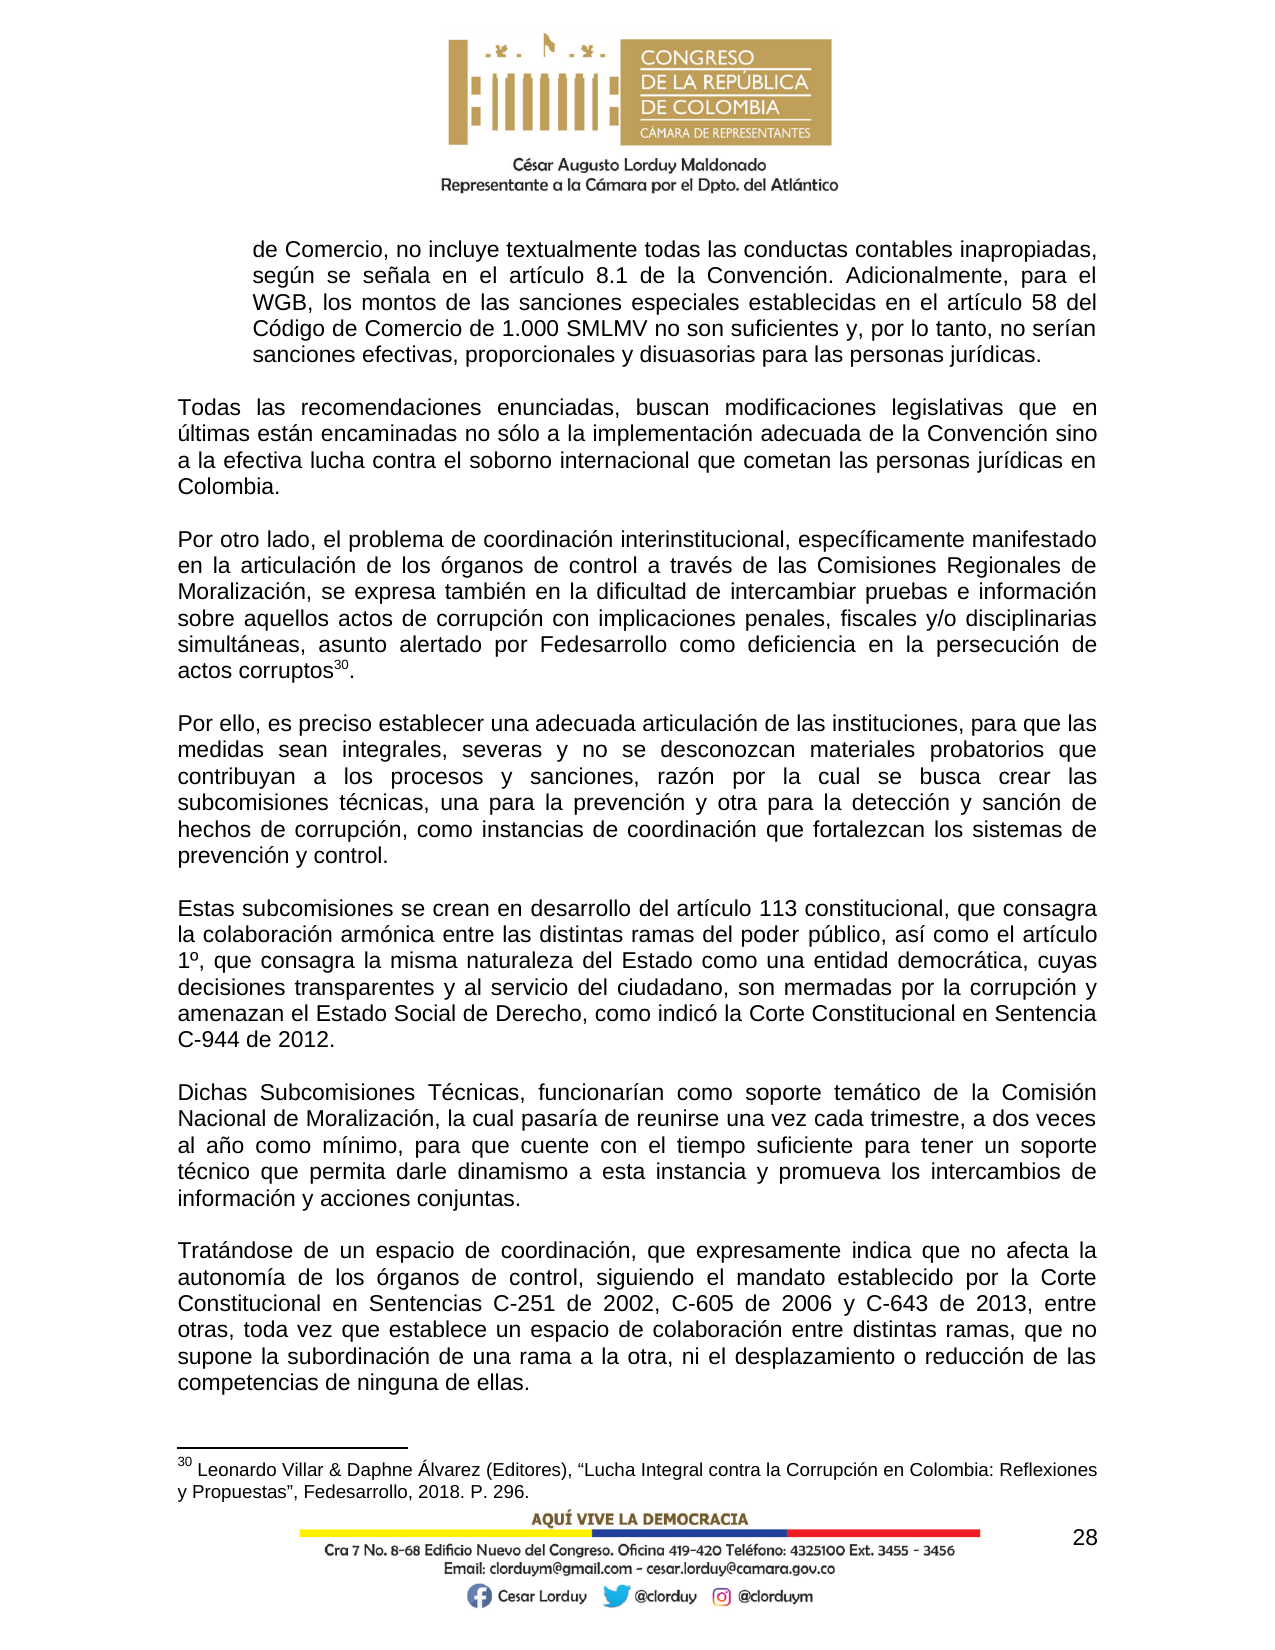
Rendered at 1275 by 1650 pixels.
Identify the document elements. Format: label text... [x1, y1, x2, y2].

text Por ello, es preciso establecer una adecuada articulación de las instituciones, para que las medidas sean integrales, severas y no se desconozcan materiales probatorios que contribuyan a los procesos y sanciones, razón por la cual se busca crear las subcomisiones técnicas, una para la prevención y otra para la detección y sanción de hechos de corrupción, como instancias de coordinación que fortalezcan los sistemas de prevención y control. [177, 710, 1098, 868]
text Tratándose de un espacio de coordinación, que expresamente indica que no afecta la autonomía de los órganos de control, siguiendo el mandato establecido por la Corte Constitucional en Sentencias C-251 de 2002, C-605 de 2006 y C-643 de 2013, entre otras, toda vez que establece un espacio de colaboración entre distintas ramas, que no supone la subordinación de una rama a la otra, ni el desplazamiento o reducción de las competencias de ninguna de ellas. [177, 1237, 1098, 1395]
picture [432, 30, 843, 201]
picture [287, 1500, 988, 1621]
text Todas las recomendaciones enunciadas, buscan modificaciones legislativas que en últimas están encaminadas no sólo a la implementación adecuada de la Convención sino a la efectiva lucha contra el soborno internacional que cometan las personas jurídicas en Colombia. [177, 394, 1098, 499]
text Por otro lado, el problema de coordinación interinstitucional, específicamente manifestado en la articulación de los órganos de control a través de las Comisiones Regionales de Moralización, se expresa también en la dificultad de intercambiar pruebas e información sobre aquellos actos de corrupción con implicaciones penales, fiscales y/o disciplinarias simultáneas, asunto alertado por Fedesarrollo como deficiencia en la persecución de actos corruptos. [177, 526, 1098, 684]
text Estas subcomisiones se crean en desarrollo del artículo 113 constitucional, que consagra la colaboración armónica entre las distintas ramas del poder público, así como el artículo 1º, que consagra la misma naturaleza del Estado como una entidad democrática, cuyas decisiones transparentes y al servicio del ciudadano, son mermadas por la corrupción y amenazan el Estado Social de Derecho, como indicó la Corte Constitucional en Sentencia C-944 de 2012. [177, 894, 1098, 1053]
text Dichas Subcomisiones Técnicas, funcionarían como soporte temático de la Comisión Nacional de Moralización, la cual pasaría de reunirse una vez cada trimestre, a dos veces al año como mínimo, para que cuente con el tiempo suficiente para tener un soporte técnico que permita darle dinamismo a esta instancia y promueva los intercambios de información y acciones conjuntas. [177, 1079, 1098, 1211]
